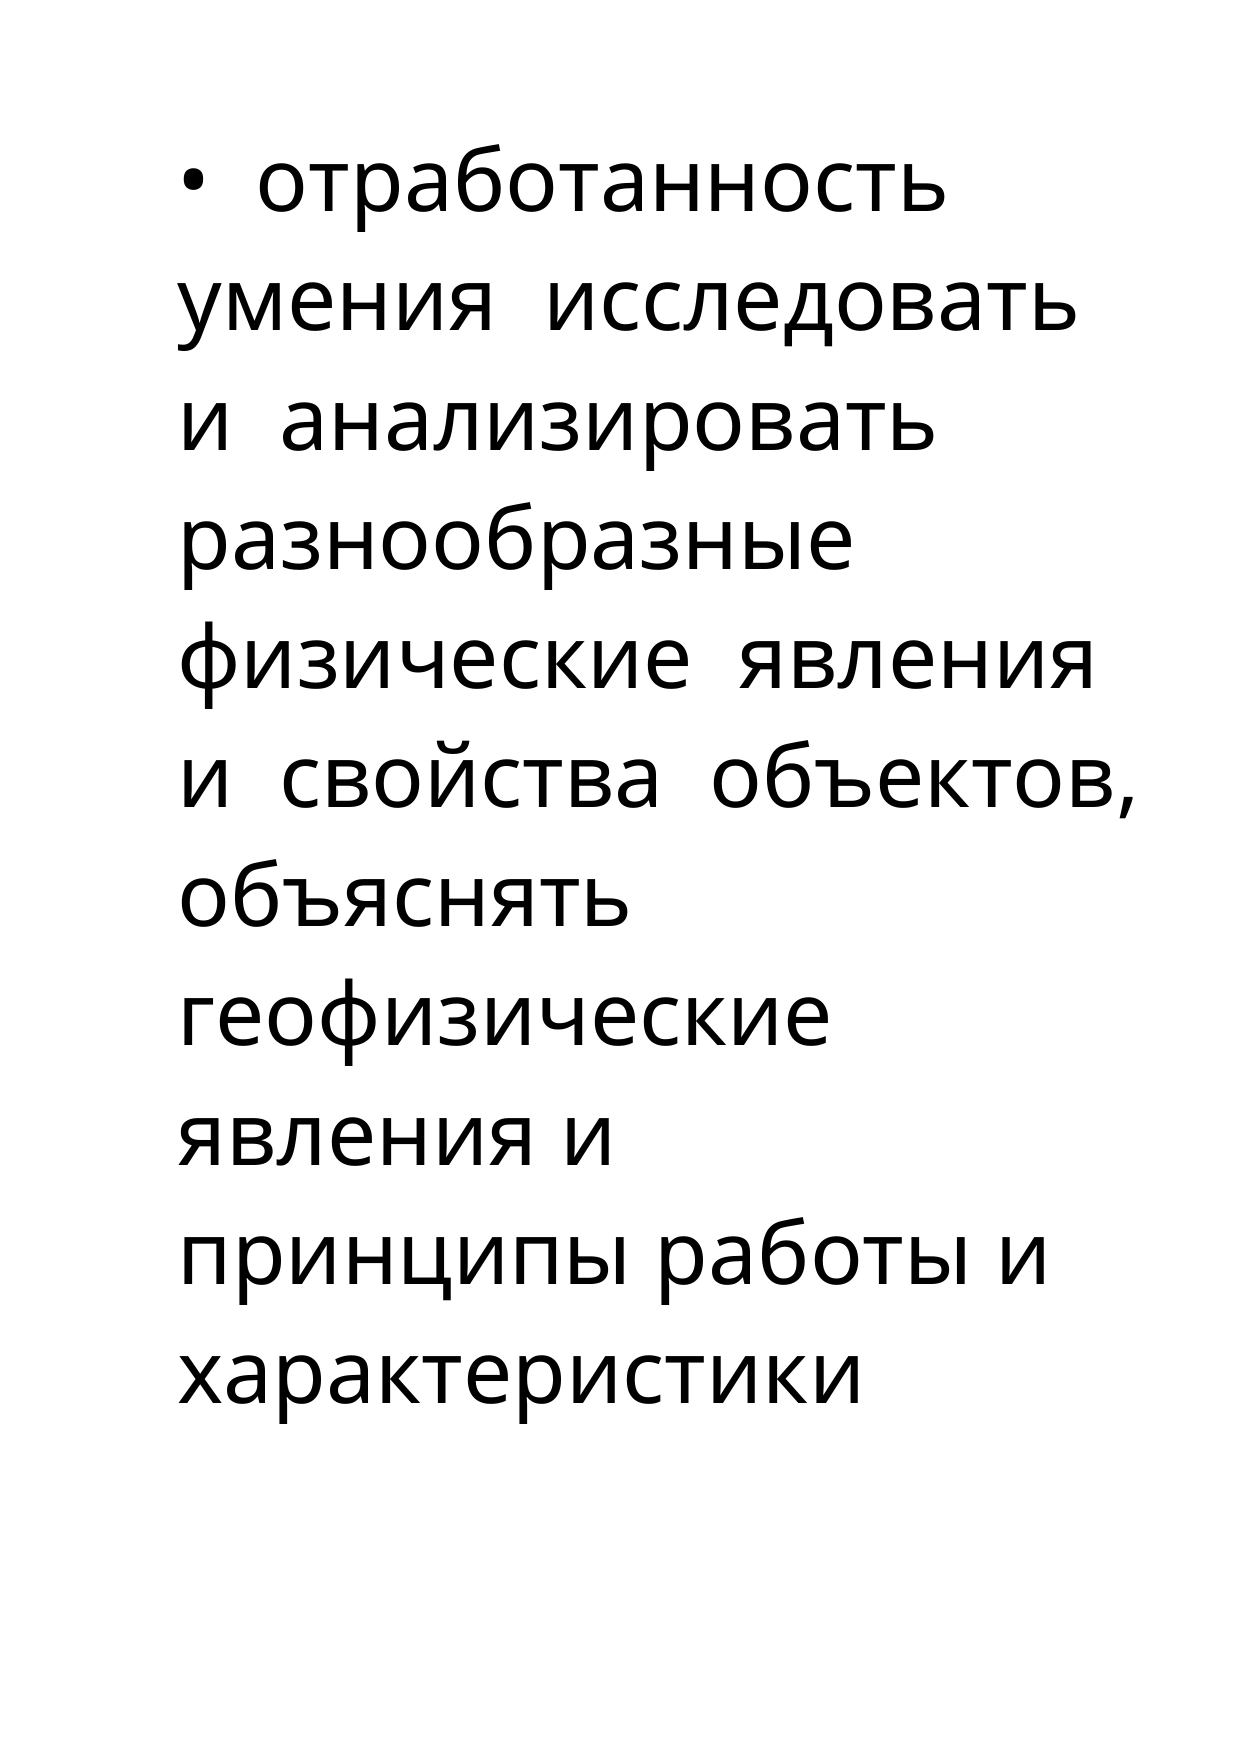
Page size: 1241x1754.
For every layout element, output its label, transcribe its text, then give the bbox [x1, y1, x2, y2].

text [177, 1191, 1152, 1429]
text • отработанность умения исследовать и анализировать разнообразные [177, 118, 1152, 595]
text физические явления и свойства объектов, объяснять геофизические явления и [177, 595, 1152, 1191]
